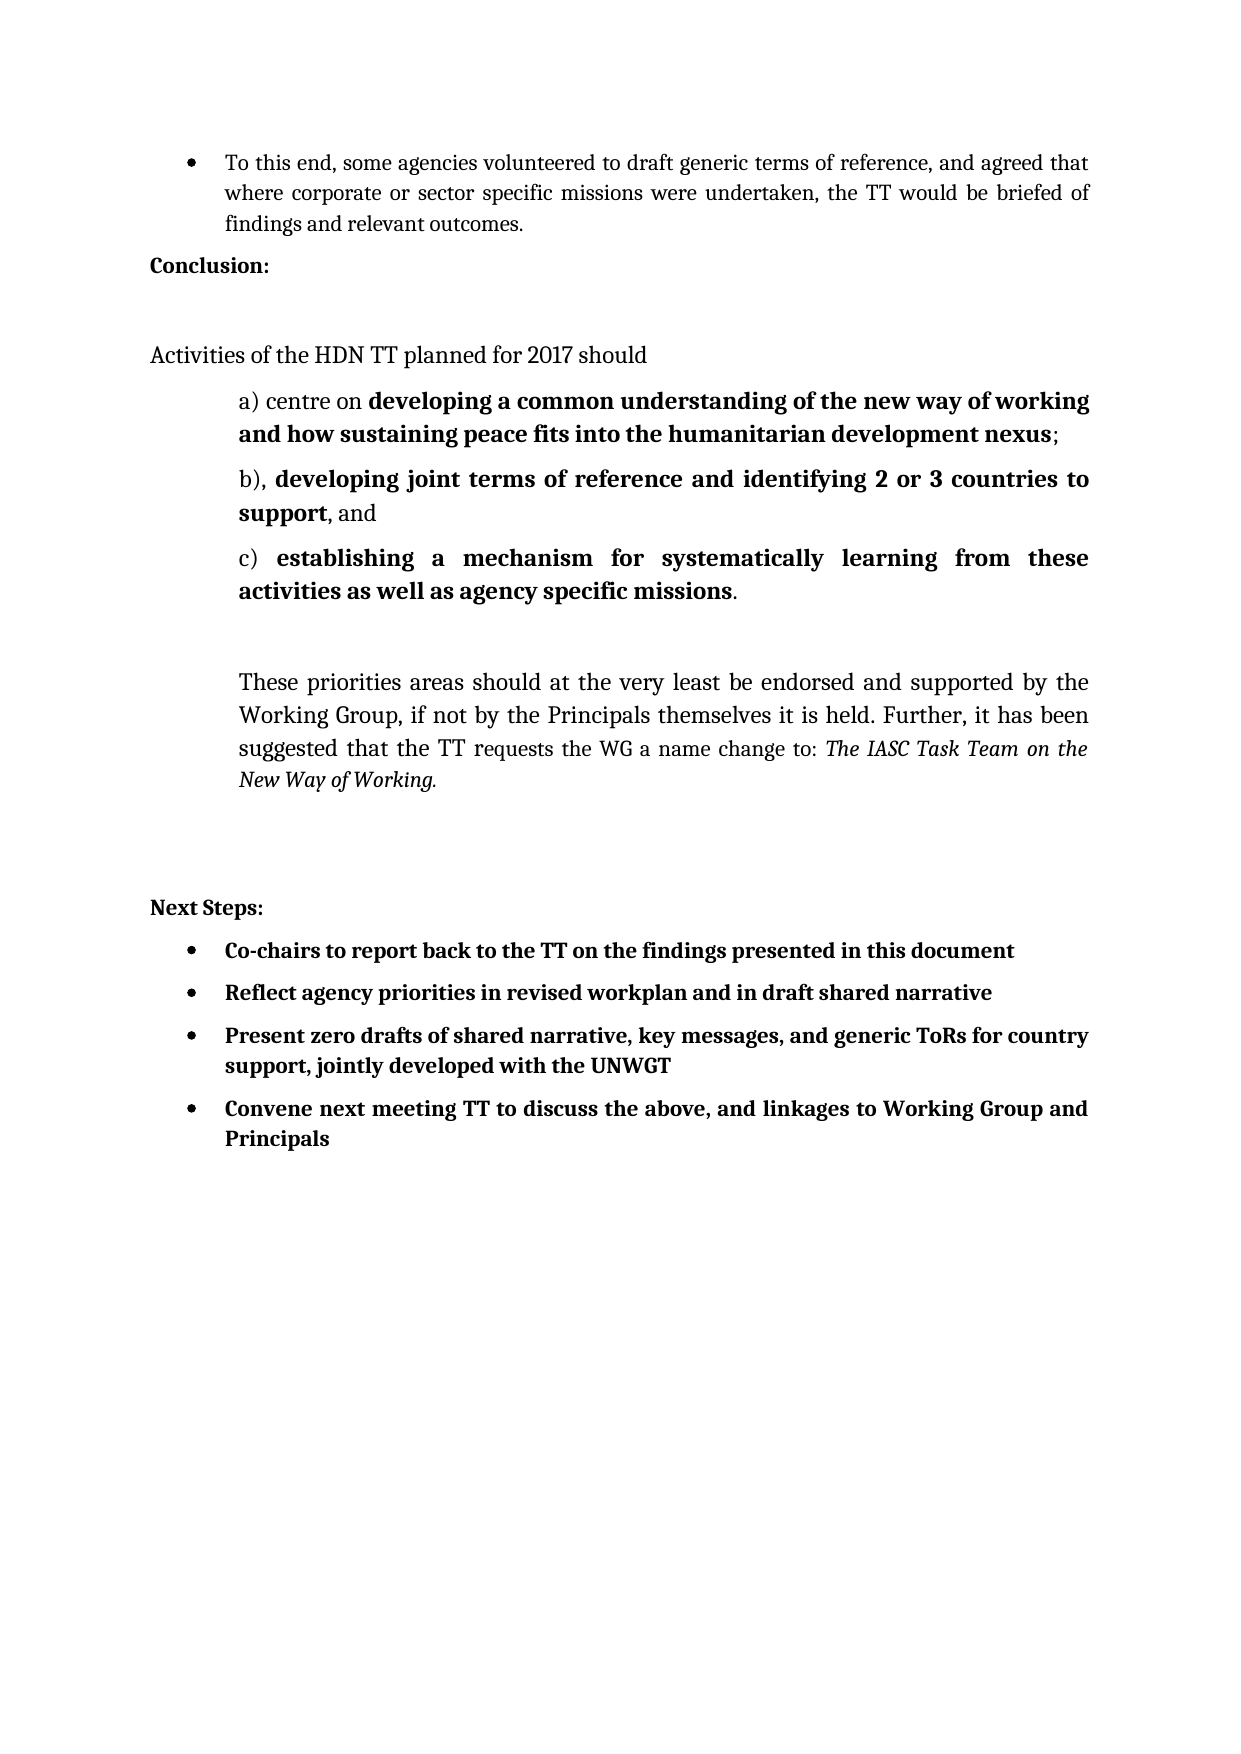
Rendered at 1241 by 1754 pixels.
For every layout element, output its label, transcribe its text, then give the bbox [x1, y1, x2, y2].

list Convene next meeting TT to discuss the above, and linkages to Working Group and Principals [187, 1096, 1090, 1152]
text c) establishing a mechanism for systematically learning from these activities as well as agency specific missions. [239, 544, 1090, 606]
list Co-chairs to report back to the TT on the findings presented in this document [187, 937, 1090, 964]
list Present zero drafts of shared narrative, key messages, and generic ToRs for country support, jointly developed with the UNWGT [187, 1023, 1090, 1079]
text Next Steps: [150, 895, 1090, 921]
text Activities of the HDN TT planned for 2017 should [150, 341, 1090, 370]
list To this end, some agencies volunteered to draft generic terms of reference, and agreed that where corporate or sector specific missions were undertaken, the TT would be briefed of findings and relevant outcomes. [187, 150, 1090, 237]
text These priorities areas should at the very least be endorsed and supported by the Working Group, if not by the Principals themselves it is held. Further, it has been suggested that the TT requests the WG a name change to: The IASC Task Team on the New Way of Working. [239, 668, 1090, 793]
text a) centre on developing a common understanding of the new way of working and how sustaining peace fits into the humanitarian development nexus; [239, 387, 1090, 449]
text b), developing joint terms of reference and identifying 2 or 3 countries to support, and [239, 465, 1090, 527]
text Conclusion: [150, 253, 1090, 279]
list Reflect agency priorities in revised workplan and in draft shared narrative [187, 980, 1090, 1007]
